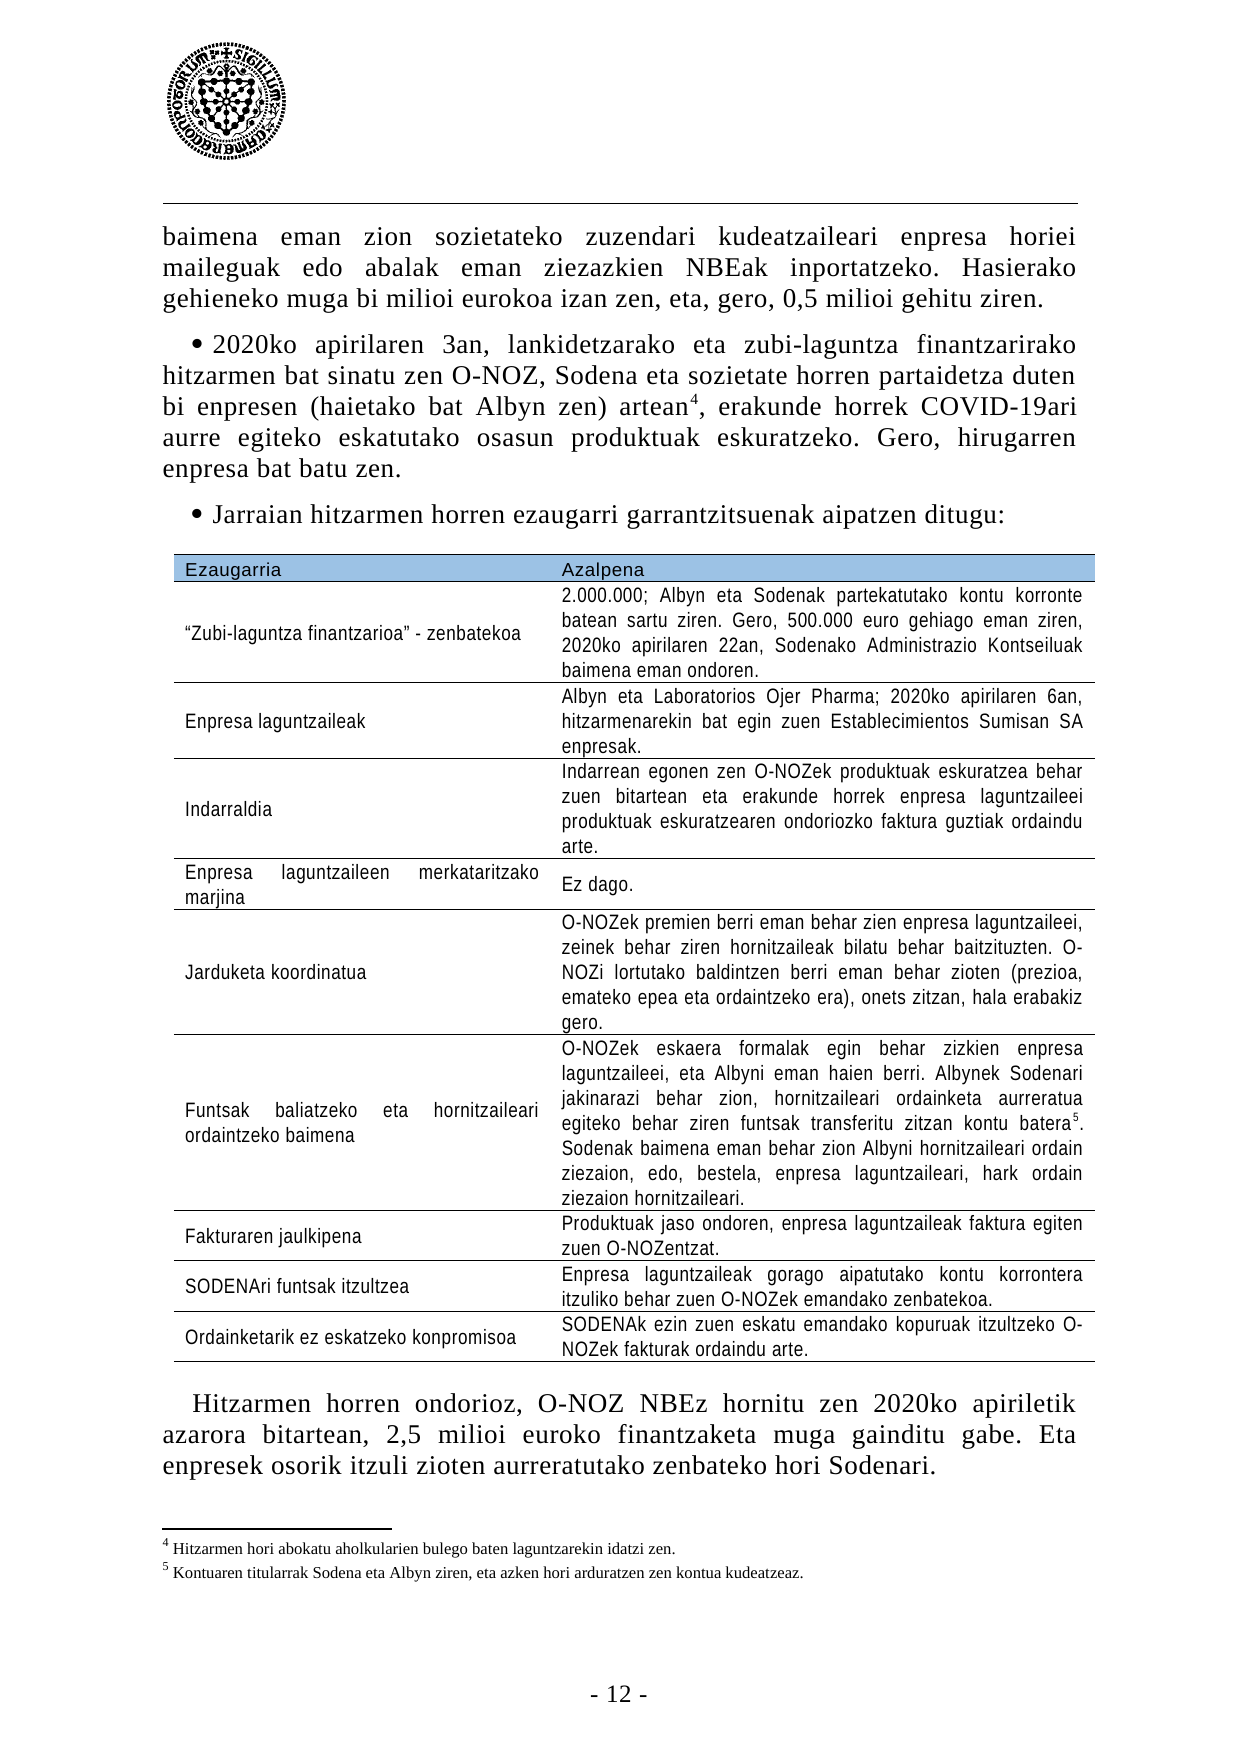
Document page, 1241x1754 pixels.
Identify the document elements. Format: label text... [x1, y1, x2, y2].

table_cell Indarraldia [174, 759, 550, 858]
table_cell Enpresa laguntzaileak gorago aipatutako kontu korrontera itzuliko behar zuen O-NOZek emandako zenbatekoa. [550, 1261, 1095, 1311]
table_cell Albyn eta Laboratorios Ojer Pharma; 2020ko apirilaren 6an, hitzarmenarekin bat egin zuen Establecimientos Sumisan SA enpresak. [550, 683, 1095, 757]
table_cell O-NOZek eskaera formalak egin behar zizkien enpresa laguntzaileei, eta Albyni eman haien berri. Albynek Sodenari jakinarazi behar zion, hornitzaileari ordainketa aurreratua egiteko behar ziren funtsak transferitu zitzan kontu batera. Sodenak baimena eman behar zion Albyni hornitzaileari ordain ziezaion, edo, bestela, enpresa laguntzaileari, hark ordain ziezaion hornitzaileari. [550, 1035, 1095, 1209]
table_cell 2.000.000; Albyn eta Sodenak partekatutako kontu korronte batean sartu ziren. Gero, 500.000 euro gehiago eman ziren, 2020ko apirilaren 22an, Sodenako Administrazio Kontseiluak baimena eman ondoren. [550, 582, 1095, 682]
table_cell Ordainketarik ez eskatzeko konpromisoa [174, 1312, 550, 1361]
table_cell SODENAri funtsak itzultzea [174, 1261, 550, 1311]
text Hitzarmen horren ondorioz, O-NOZ NBEz hornitu zen 2020ko apiriletik azarora bitartean, 2,5 milioi euroko finantzaketa muga gainditu gabe. Eta enpresek osorik itzuli zioten aurreratutako zenbateko hori Sodenari. [162, 1387, 1078, 1481]
table_cell “Zubi-laguntza finantzarioa” - zenbatekoa [174, 582, 550, 682]
table_cell O-NOZek premien berri eman behar zien enpresa laguntzaileei, zeinek behar ziren hornitzaileak bilatu behar baitzituzten. O-NOZi lortutako baldintzen berri eman behar zioten (prezioa, emateko epea eta ordaintzeko era), onets zitzan, hala erabakiz gero. [550, 910, 1095, 1034]
picture [162, 38, 289, 164]
table_cell Funtsak baliatzeko eta hornitzaileari ordaintzeko baimena [174, 1035, 550, 1209]
list 2020ko apirilaren 3an, lankidetzarako eta zubi-laguntza finantzarirako hitzarmen bat sinatu zen O-NOZ, Sodena eta sozietate horren partaidetza duten bi enpresen (haietako bat Albyn zen) artean, erakunde horrek COVID-19ari aurre egiteko eskatutako osasun produktuak eskuratzeko. Gero, hirugarren enpresa bat batu zen. [162, 328, 1078, 483]
table_cell Ez dago. [550, 859, 1095, 908]
table_cell Enpresa laguntzaileak [174, 683, 550, 757]
list Jarraian hitzarmen horren ezaugarri garrantzitsuenak aipatzen ditugu: [162, 498, 1078, 529]
table_cell Jarduketa koordinatua [174, 910, 550, 1034]
table_header Azalpena [550, 555, 1095, 581]
table_header Ezaugarria [174, 555, 550, 581]
table_cell Indarrean egonen zen O-NOZek produktuak eskuratzea behar zuen bitartean eta erakunde horrek enpresa laguntzaileei produktuak eskuratzearen ondoriozko faktura guztiak ordaindu arte. [550, 759, 1095, 858]
table_cell SODENAk ezin zuen eskatu emandako kopuruak itzultzeko O-NOZek fakturak ordaindu arte. [550, 1312, 1095, 1361]
table_cell Enpresa laguntzaileen merkataritzako marjina [174, 859, 550, 908]
table_cell Produktuak jaso ondoren, enpresa laguntzaileak faktura egiten zuen O-NOZentzat. [550, 1211, 1095, 1260]
table_cell Fakturaren jaulkipena [174, 1211, 550, 1260]
